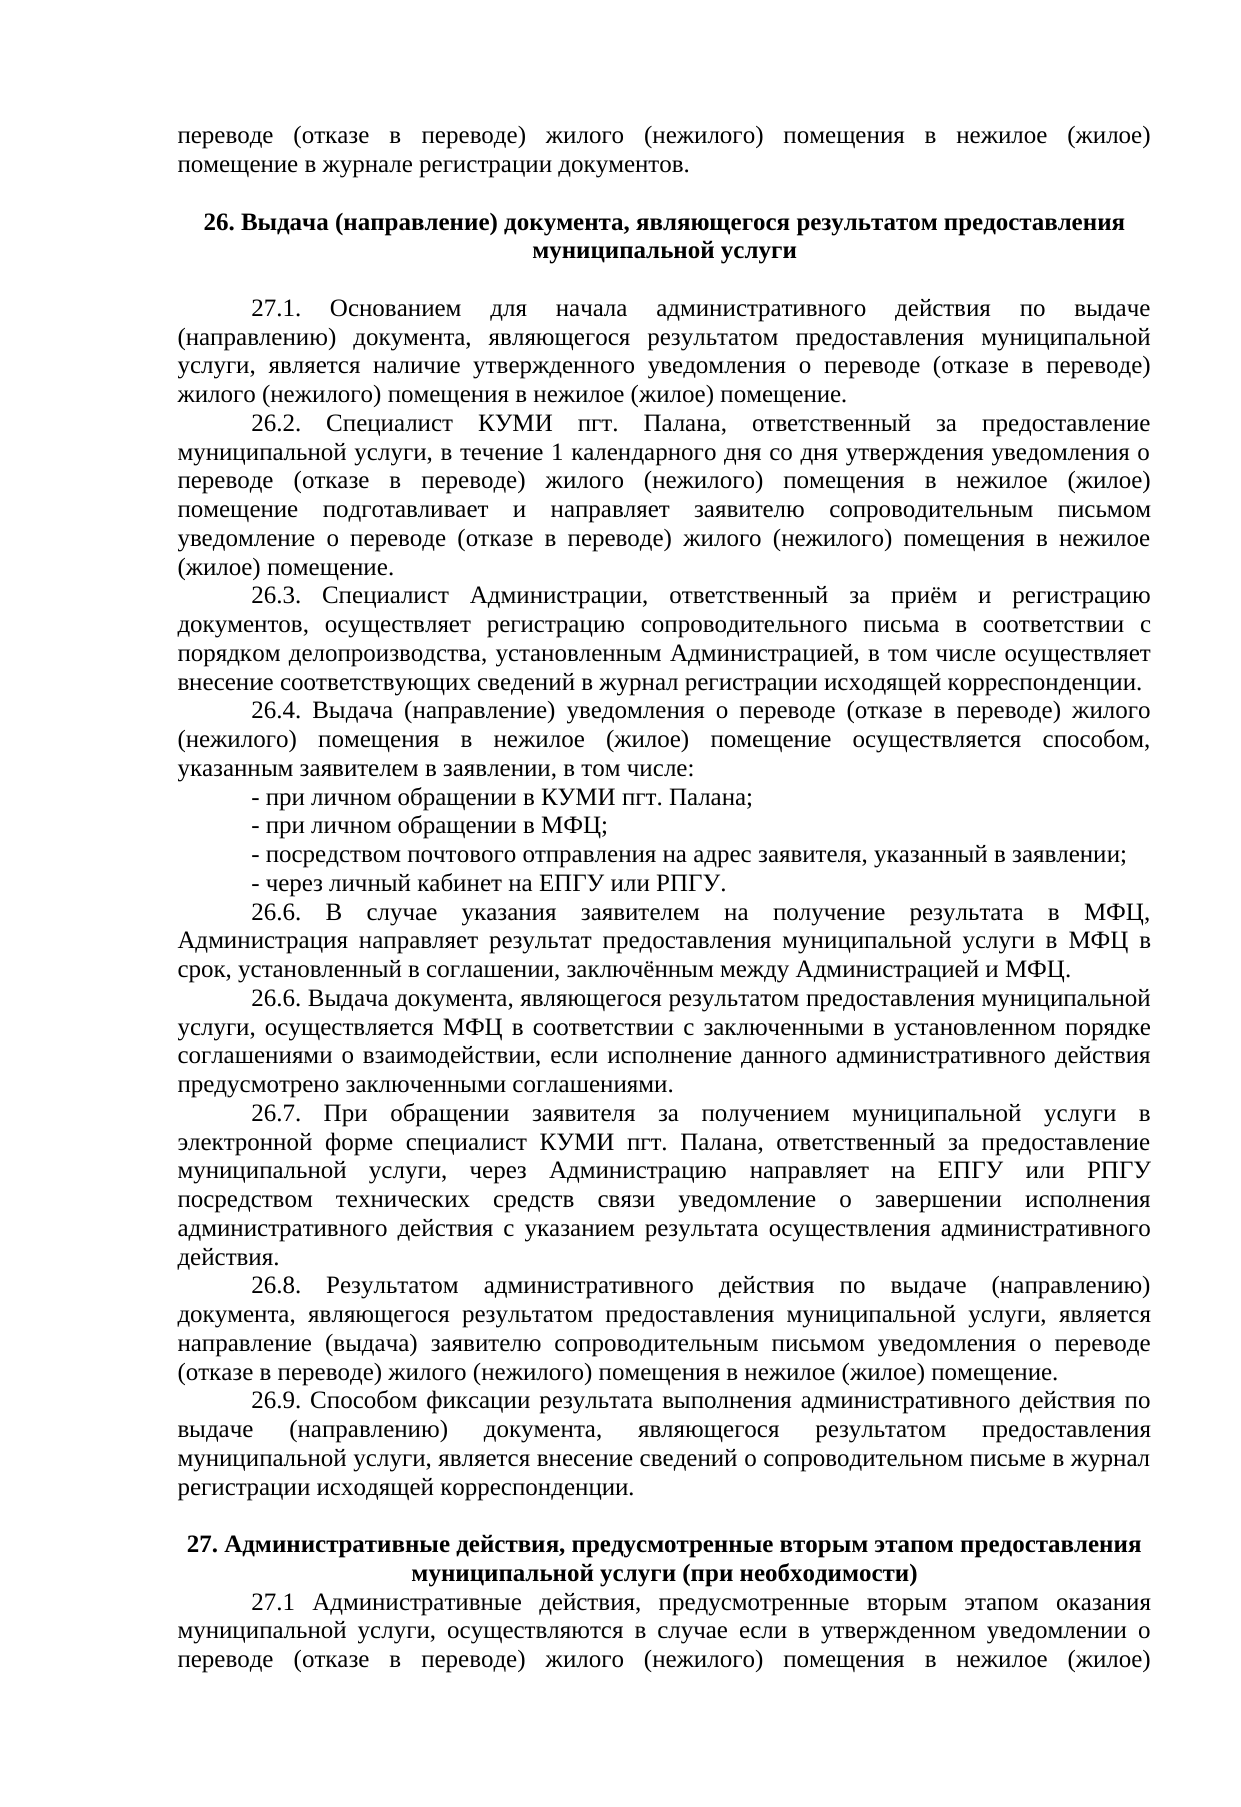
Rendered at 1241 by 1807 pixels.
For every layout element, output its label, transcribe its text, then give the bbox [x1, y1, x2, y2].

text 26.7. При обращении заявителя за получением муниципальной услуги в электронной форме специалист КУМИ пгт. Палана, ответственный за предоставление муниципальной услуги, через Администрацию направляет на ЕПГУ или РПГУ посредством технических средств связи уведомление о завершении исполнения административного действия с указанием результата осуществления административного действия. [177, 1098, 1152, 1271]
text 26.4. Выдача (направление) уведомления о переводе (отказе в переводе) жилого (нежилого) помещения в нежилое (жилое) помещение осуществляется способом, указанным заявителем в заявлении, в том числе: [177, 696, 1152, 782]
text 26.8. Результатом административного действия по выдаче (направлению) документа, являющегося результатом предоставления муниципальной услуги, является направление (выдача) заявителю сопроводительным письмом уведомления о переводе (отказе в переводе) жилого (нежилого) помещения в нежилое (жилое) помещение. [177, 1271, 1152, 1386]
text 27. Административные действия, предусмотренные вторым этапом предоставления муниципальной услуги (при необходимости) [177, 1529, 1152, 1587]
text - через личный кабинет на ЕПГУ или РПГУ. [177, 868, 1152, 897]
text - посредством почтового отправления на адрес заявителя, указанный в заявлении; [177, 839, 1152, 868]
text - при личном обращении в КУМИ пгт. Палана; [177, 782, 1152, 811]
text 26.2. Специалист КУМИ пгт. Палана, ответственный за предоставление муниципальной услуги, в течение 1 календарного дня со дня утверждения уведомления о переводе (отказе в переводе) жилого (нежилого) помещения в нежилое (жилое) помещение подготавливает и направляет заявителю сопроводительным письмом уведомление о переводе (отказе в переводе) жилого (нежилого) помещения в нежилое (жилое) помещение. [177, 408, 1152, 581]
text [177, 118, 1152, 178]
text 26.6. Выдача документа, являющегося результатом предоставления муниципальной услуги, осуществляется МФЦ в соответствии с заключенными в установленном порядке соглашениями о взаимодействии, если исполнение данного административного действия предусмотрено заключенными соглашениями. [177, 983, 1152, 1098]
text 26.6. В случае указания заявителем на получение результата в МФЦ, Администрация направляет результат предоставления муниципальной услуги в МФЦ в срок, установленный в соглашении, заключённым между Администрацией и МФЦ. [177, 897, 1152, 983]
text 27.1. Основанием для начала административного действия по выдаче (направлению) документа, являющегося результатом предоставления муниципальной услуги, является наличие утвержденного уведомления о переводе (отказе в переводе) жилого (нежилого) помещения в нежилое (жилое) помещение. [177, 293, 1152, 408]
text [177, 1587, 1152, 1673]
text 26.9. Способом фиксации результата выполнения административного действия по выдаче (направлению) документа, являющегося результатом предоставления муниципальной услуги, является внесение сведений о сопроводительном письме в журнал регистрации исходящей корреспонденции. [177, 1386, 1152, 1501]
text 26. Выдача (направление) документа, являющегося результатом предоставления муниципальной услуги [177, 207, 1152, 264]
text - при личном обращении в МФЦ; [177, 811, 1152, 839]
text 26.3. Специалист Администрации, ответственный за приём и регистрацию документов, осуществляет регистрацию сопроводительного письма в соответствии с порядком делопроизводства, установленным Администрацией, в том числе осуществляет внесение соответствующих сведений в журнал регистрации исходящей корреспонденции. [177, 581, 1152, 696]
